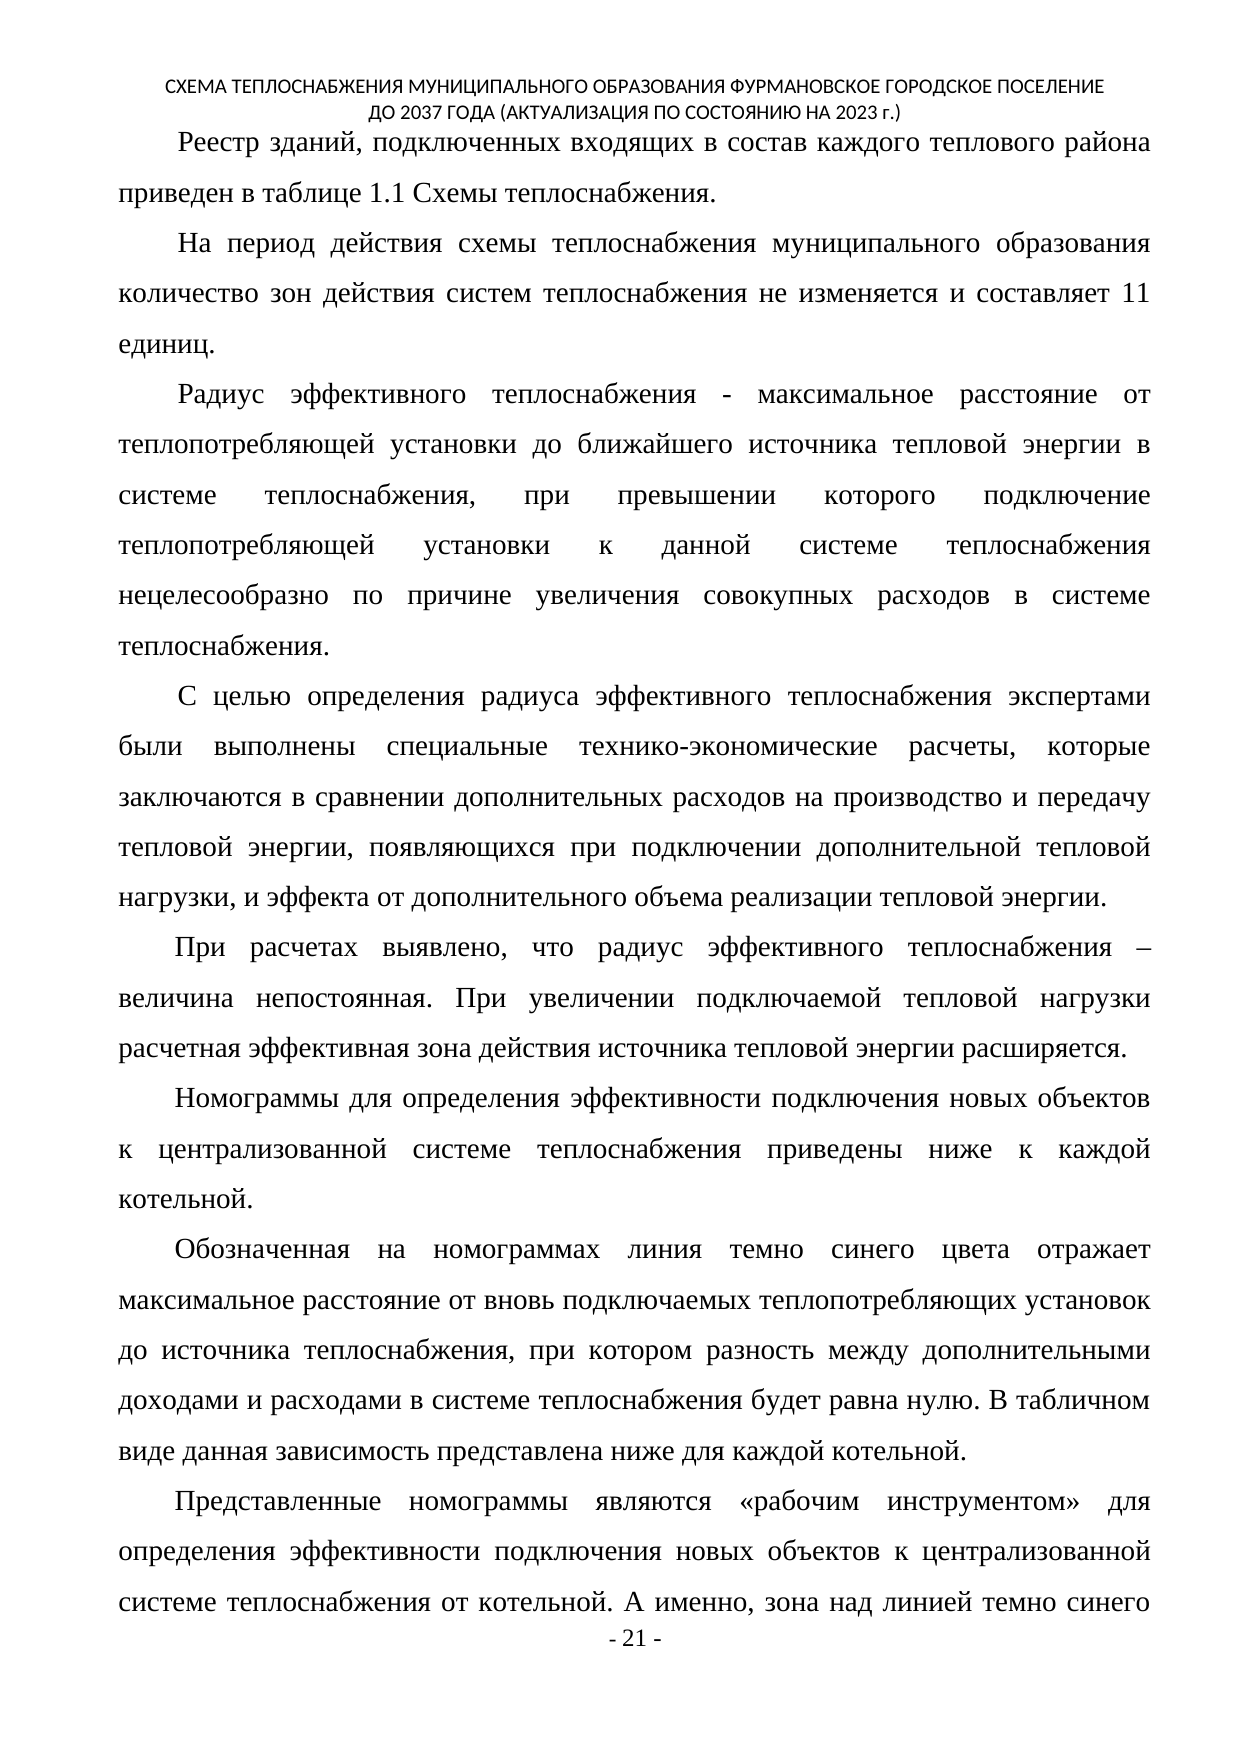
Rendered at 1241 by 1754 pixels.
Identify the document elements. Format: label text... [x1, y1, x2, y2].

text С целью определения радиуса эффективного теплоснабжения экспертами были выполнены специальные технико-экономические расчеты, которые заключаются в сравнении дополнительных расходов на производство и передачу тепловой энергии, появляющихся при подключении дополнительной тепловой нагрузки, и эффекта от дополнительного объема реализации тепловой энергии. [118, 678, 1152, 913]
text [118, 1483, 1152, 1617]
text При расчетах выявлено, что радиус эффективного теплоснабжения – величина непостоянная. При увеличении подключаемой тепловой нагрузки расчетная эффективная зона действия источника тепловой энергии расширяется. [118, 929, 1152, 1064]
text Радиус эффективного теплоснабжения - максимальное расстояние от теплопотребляющей установки до ближайшего источника тепловой энергии в системе теплоснабжения, при превышении которого подключение теплопотребляющей установки к данной системе теплоснабжения нецелесообразно по причине увеличения совокупных расходов в системе теплоснабжения. [118, 376, 1152, 661]
text На период действия схемы теплоснабжения муниципального образования количество зон действия систем теплоснабжения не изменяется и составляет 11 единиц. [118, 225, 1152, 359]
text Обозначенная на номограммах линия темно синего цвета отражает максимальное расстояние от вновь подключаемых теплопотребляющих установок до источника теплоснабжения, при котором разность между дополнительными доходами и расходами в системе теплоснабжения будет равна нулю. В табличном виде данная зависимость представлена ниже для каждой котельной. [118, 1231, 1152, 1466]
text Реестр зданий, подключенных входящих в состав каждого теплового района приведен в таблице 1.1 Схемы теплоснабжения. [118, 124, 1152, 208]
text Номограммы для определения эффективности подключения новых объектов к централизованной системе теплоснабжения приведены ниже к каждой котельной. [118, 1081, 1152, 1215]
